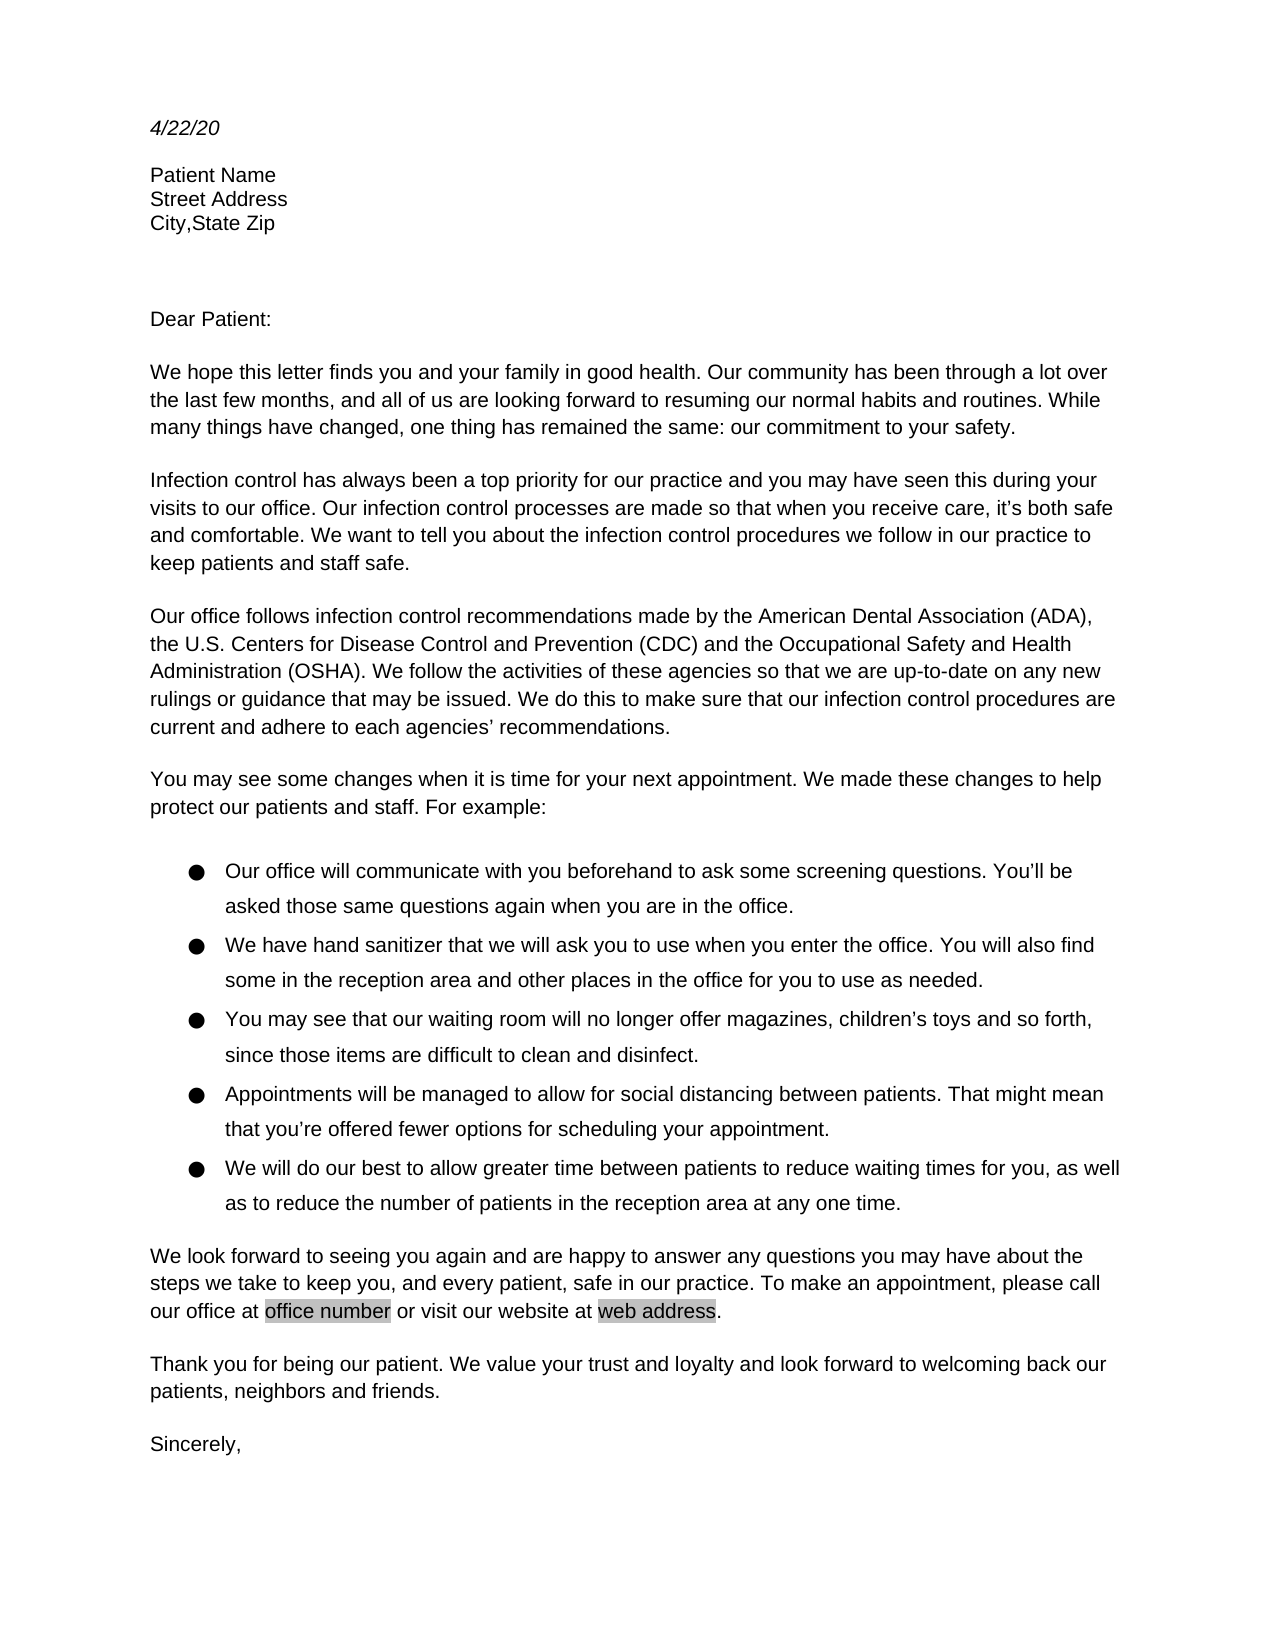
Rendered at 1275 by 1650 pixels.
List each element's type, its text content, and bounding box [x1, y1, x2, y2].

text 4/22/20 [150, 115, 1125, 139]
list You may see that our waiting room will no longer offer magazines, children’s toys and so forth, since those items are difficult to clean and disinfect. [187, 996, 1125, 1066]
list Our office will communicate with you beforehand to ask some screening questions. You’ll be asked those same questions again when you are in the office. [187, 848, 1125, 918]
text Thank you for being our patient. We value your trust and loyalty and look forward to welcoming back our patients, neighbors and friends. [150, 1352, 1125, 1403]
text You may see some changes when it is time for your next appointment. We made these changes to help protect our patients and staff. For example: [150, 767, 1125, 819]
text Our office follows infection control recommendations made by the American Dental Association (ADA), the U.S. Centers for Disease Control and Prevention (CDC) and the Occupational Safety and Health Administration (OSHA). We follow the activities of these agencies so that we are up-to-date on any new rulings or guidance that may be issued. We do this to make sure that our infection control procedures are current and adhere to each agencies’ recommendations. [150, 604, 1125, 738]
text Sincerely, [150, 1432, 1125, 1456]
text Street Address [150, 187, 1125, 211]
text We look forward to seeing you again and are happy to answer any questions you may have about the steps we take to keep you, and every patient, safe in our practice. To make an appointment, please call our office at office number or visit our website at web address. [150, 1243, 1125, 1323]
list Appointments will be managed to allow for social distancing between patients. That might mean that you’re offered fewer options for scheduling your appointment. [187, 1070, 1125, 1141]
text Infection control has always been a top priority for our practice and you may have seen this during your visits to our office. Our infection control processes are made so that when you receive care, it’s both safe and comfortable. We want to tell you about the infection control procedures we follow in our practice to keep patients and staff safe. [150, 468, 1125, 575]
list We have hand sanitizer that we will ask you to use when you enter the office. You will also find some in the reception area and other places in the office for you to use as needed. [187, 922, 1125, 992]
text Dear Patient: [150, 307, 1125, 331]
text Patient Name [150, 163, 1125, 187]
text City,State Zip [150, 211, 1125, 235]
list We will do our best to allow greater time between patients to reduce waiting times for you, as well as to reduce the number of patients in the reception area at any one time. [187, 1144, 1125, 1215]
text We hope this letter finds you and your family in good health. Our community has been through a lot over the last few months, and all of us are looking forward to resuming our normal habits and routines. While many things have changed, one thing has remained the same: our commitment to your safety. [150, 360, 1125, 439]
